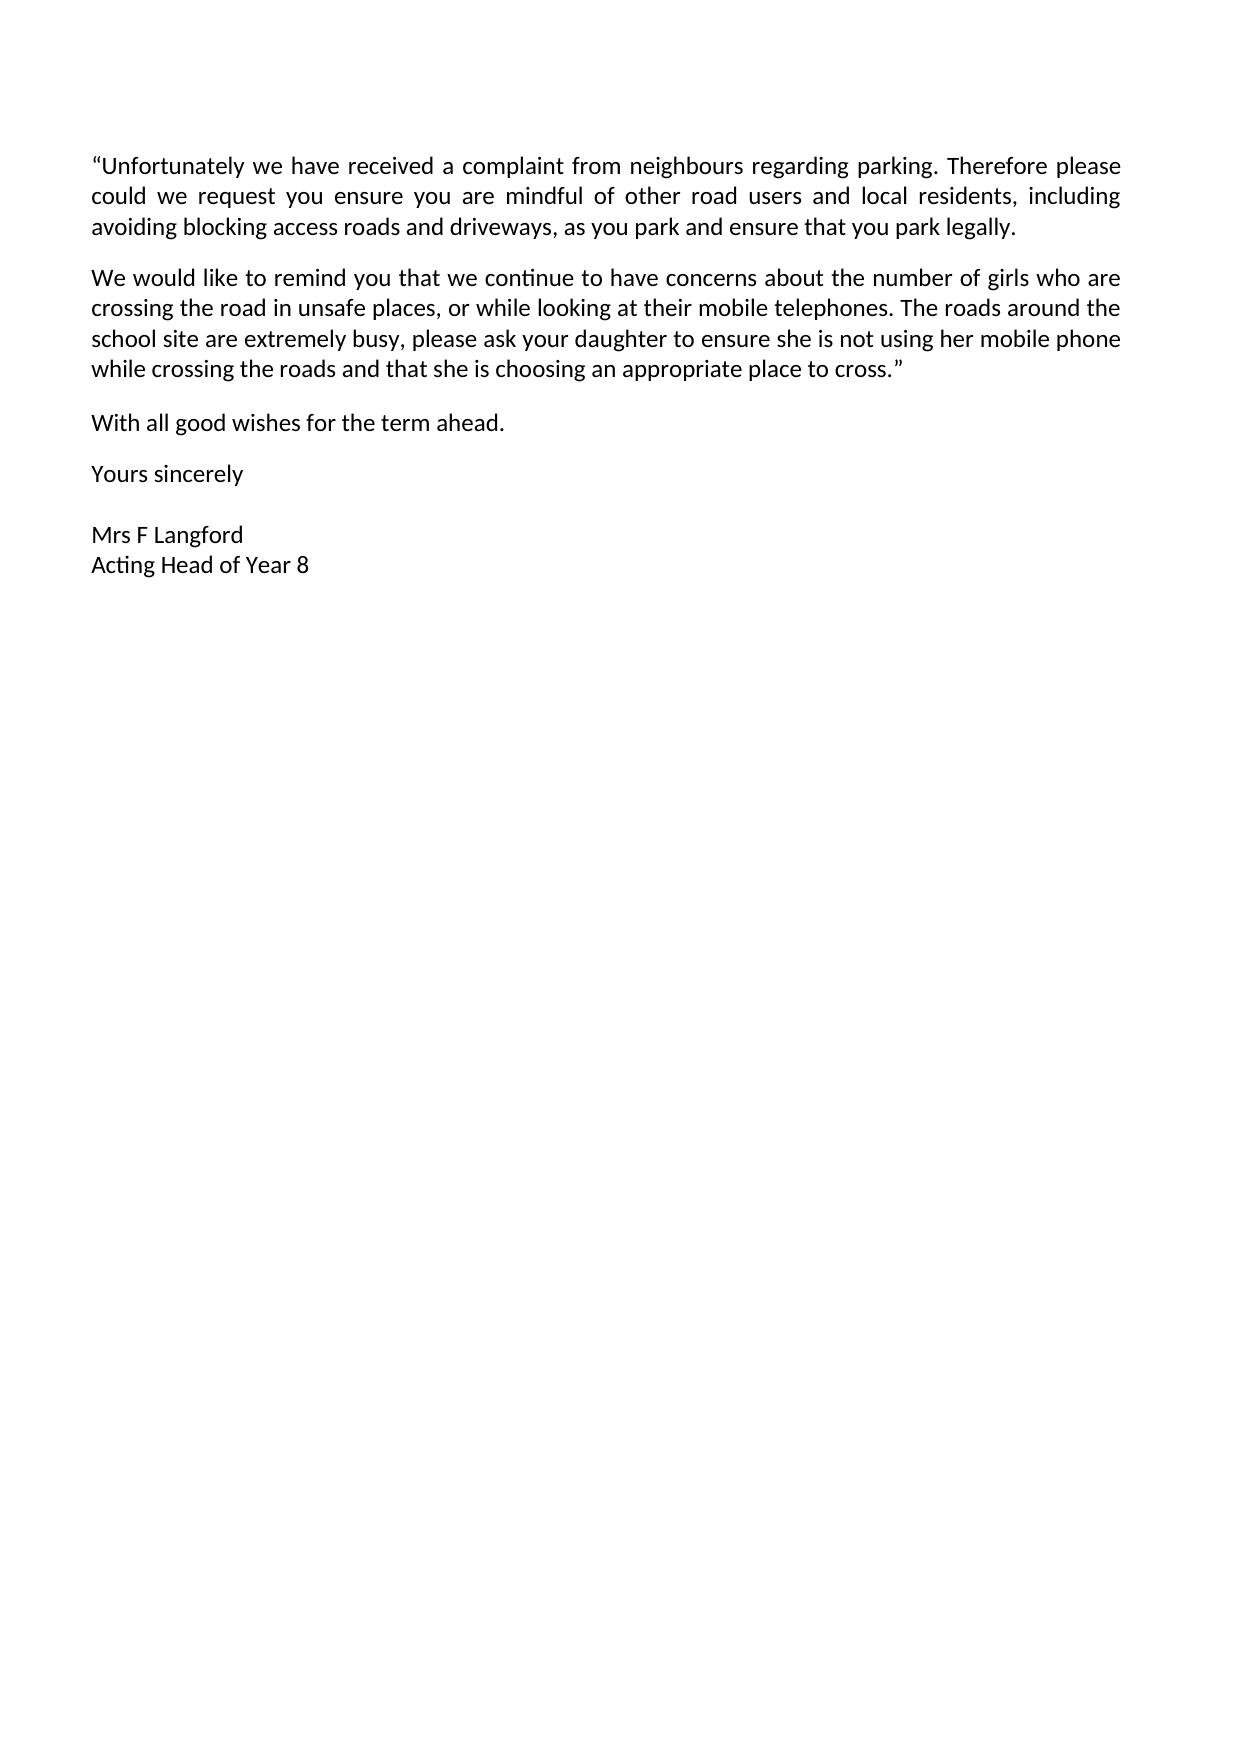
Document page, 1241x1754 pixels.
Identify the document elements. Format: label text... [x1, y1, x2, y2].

text Yours sincerely [91, 458, 1123, 488]
text We would like to remind you that we continue to have concerns about the number of girls who are crossing the road in unsafe places, or while looking at their mobile telephones. The roads around the school site are extremely busy, please ask your daughter to ensure she is not using her mobile phone while crossing the roads and that she is choosing an appropriate place to cross.” [91, 262, 1123, 384]
text “Unfortunately we have received a complaint from neighbours regarding parking. Therefore please could we request you ensure you are mindful of other road users and local residents, including avoiding blocking access roads and driveways, as you park and ensure that you park legally. [91, 150, 1123, 242]
text Mrs F Langford [91, 519, 1123, 549]
text With all good wishes for the term ahead. [91, 407, 1123, 437]
text Acting Head of Year 8 [91, 549, 1123, 580]
